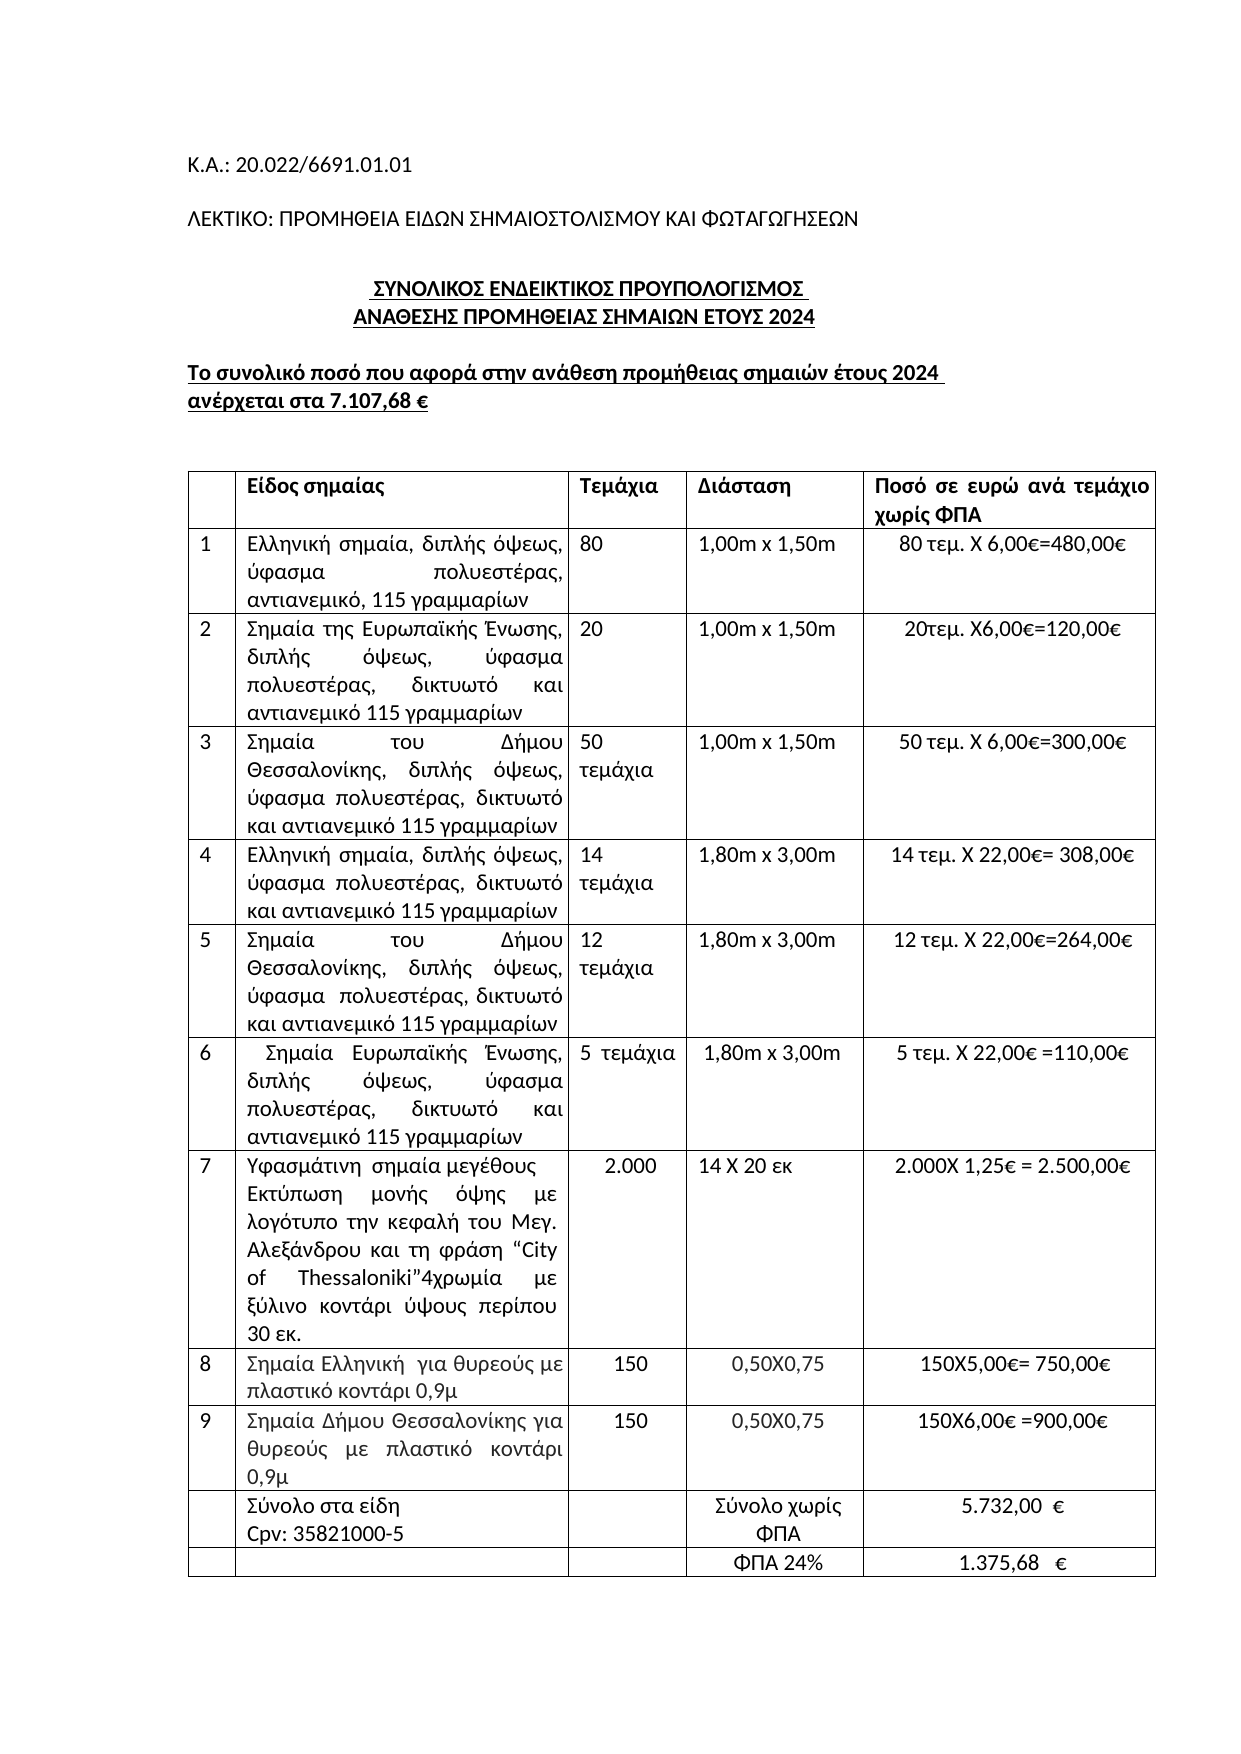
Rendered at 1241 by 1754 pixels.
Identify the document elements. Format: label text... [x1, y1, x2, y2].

table_cell 7 [189, 1151, 235, 1348]
table_cell Ελληνική σημαία, διπλής όψεως, ύφασμα πολυεστέρας, δικτυωτό και αντιανεμικό 115 γραμμαρίων [236, 840, 568, 924]
table_cell 1,00m x 1,50m [687, 529, 863, 613]
table_cell 12 τεμ. Χ 22,00€=264,00€ [864, 925, 1155, 1037]
table_cell Ελληνική σημαία, διπλής όψεως, ύφασμα πολυεστέρας, αντιανεμικό, 115 γραμμαρίων [236, 529, 568, 613]
text Το συνολικό ποσό που αφορά στην ανάθεση προμήθειας σημαιών έτους 2024 ανέρχεται στα 7.107,68 € [187, 358, 1029, 414]
table_cell 150Χ5,00€= 750,00€ [864, 1349, 1155, 1405]
table_cell Σημαία Ευρωπαϊκής Ένωσης, διπλής όψεως, ύφασμα πολυεστέρας, δικτυωτό και αντιανεμικό 115 γραμμαρίων [236, 1038, 568, 1150]
table_cell 2.000 [569, 1151, 686, 1348]
table_cell 6 [189, 1038, 235, 1150]
table_cell 80 τεμ. Χ 6,00€=480,00€ [864, 529, 1155, 613]
table_cell Σύνολο χωρίς ΦΠΑ [687, 1491, 863, 1547]
table_cell [569, 1548, 686, 1576]
table_cell 50 τεμ. Χ 6,00€=300,00€ [864, 727, 1155, 839]
table_cell 2.000Χ 1,25€ = 2.500,00€ [864, 1151, 1155, 1348]
table_cell Σημαία του Δήμου Θεσσαλονίκης, διπλής όψεως, ύφασμα πολυεστέρας, δικτυωτό και αντιανεμικό 115 γραμμαρίων [236, 727, 568, 839]
table_cell 0,50X0,75 [687, 1349, 863, 1405]
text ΛΕΚΤΙΚΟ: ΠΡΟΜΗΘΕΙΑ ΕΙΔΩΝ ΣΗΜΑΙΟΣΤΟΛΙΣΜΟΥ ΚΑΙ ΦΩΤΑΓΩΓΗΣΕΩΝ [187, 204, 1053, 232]
table_cell 0,50X0,75 [687, 1406, 863, 1490]
table_cell 150 [569, 1349, 686, 1405]
table_cell 1 [189, 529, 235, 613]
table_cell Σημαία της Ευρωπαϊκής Ένωσης, διπλής όψεως, ύφασμα πολυεστέρας, δικτυωτό και αντιανεμικό 115 γραμμαρίων [236, 614, 568, 726]
table_cell 5 [189, 925, 235, 1037]
table_cell 8 [189, 1349, 235, 1405]
table_cell 9 [189, 1406, 235, 1490]
table_cell Σημαία Δήμου Θεσσαλονίκης για θυρεούς με πλαστικό κοντάρι 0,9μ [236, 1406, 568, 1490]
table_cell 5.732,00 € [864, 1491, 1155, 1547]
table_cell 1,00m x 1,50m [687, 727, 863, 839]
text ΣΥΝΟΛΙΚΟΣ ΕΝΔΕΙΚΤΙΚΟΣ ΠΡΟΥΠΟΛΟΓΙΣΜΟΣ [187, 274, 1088, 302]
table_cell 14 τεμάχια [569, 840, 686, 924]
table_cell 150Χ6,00€ =900,00€ [864, 1406, 1155, 1490]
table_cell 5 τεμ. Χ 22,00€ =110,00€ [864, 1038, 1155, 1150]
table_cell 150 [569, 1406, 686, 1490]
table_cell 50 τεμάχια [569, 727, 686, 839]
table_header [189, 472, 235, 528]
table_header Ποσό σε ευρώ ανά τεμάχιο χωρίς ΦΠΑ [864, 472, 1155, 528]
table_cell 1,80m x 3,00m [687, 840, 863, 924]
table_cell 2 [189, 614, 235, 726]
table_cell Σύνολο στα είδη Cpv: 35821000-5 [236, 1491, 568, 1547]
table_cell 20τεμ. Χ6,00€=120,00€ [864, 614, 1155, 726]
table_cell [189, 1548, 235, 1576]
table_header Είδος σημαίας [236, 472, 568, 528]
table_cell 80 [569, 529, 686, 613]
table_cell 12 τεμάχια [569, 925, 686, 1037]
table_cell 20 [569, 614, 686, 726]
table_cell 4 [189, 840, 235, 924]
table_cell 1.375,68 € [864, 1548, 1155, 1576]
text ΑΝΑΘΕΣΗΣ ΠΡΟΜΗΘΕΙΑΣ ΣΗΜΑΙΩΝ ΈΤΟΥΣ 2024 [187, 302, 1088, 331]
text Κ.Α.: 20.022/6691.01.01 [187, 150, 1053, 178]
table_cell ΦΠΑ 24% [687, 1548, 863, 1576]
table_cell [569, 1491, 686, 1547]
table_cell [189, 1491, 235, 1547]
table_cell 5 τεμάχια [569, 1038, 686, 1150]
table_cell Υφασμάτινη σημαία μεγέθους Εκτύπωση μονής όψης με λογότυπο την κεφαλή του Μεγ. Αλεξάνδρου και τη φράση “City of Thessaloniki”4χρωμία με ξύλινο κοντάρι ύψους περίπου 30 εκ. [236, 1151, 568, 1348]
table_cell 1,80m x 3,00m [687, 1038, 863, 1150]
table_cell 14 X 20 εκ [687, 1151, 863, 1348]
table_cell [236, 1548, 568, 1576]
table_cell Σημαία Ελληνική για θυρεούς με πλαστικό κοντάρι 0,9μ [236, 1349, 568, 1405]
table_header Διάσταση [687, 472, 863, 528]
table_header Τεμάχια [569, 472, 686, 528]
table_cell 1,80m x 3,00m [687, 925, 863, 1037]
table_cell Σημαία του Δήμου Θεσσαλονίκης, διπλής όψεως, ύφασμα πολυεστέρας, δικτυωτό και αντιανεμικό 115 γραμμαρίων [236, 925, 568, 1037]
table_cell 14 τεμ. Χ 22,00€= 308,00€ [864, 840, 1155, 924]
table_cell 1,00m x 1,50m [687, 614, 863, 726]
table_cell 3 [189, 727, 235, 839]
